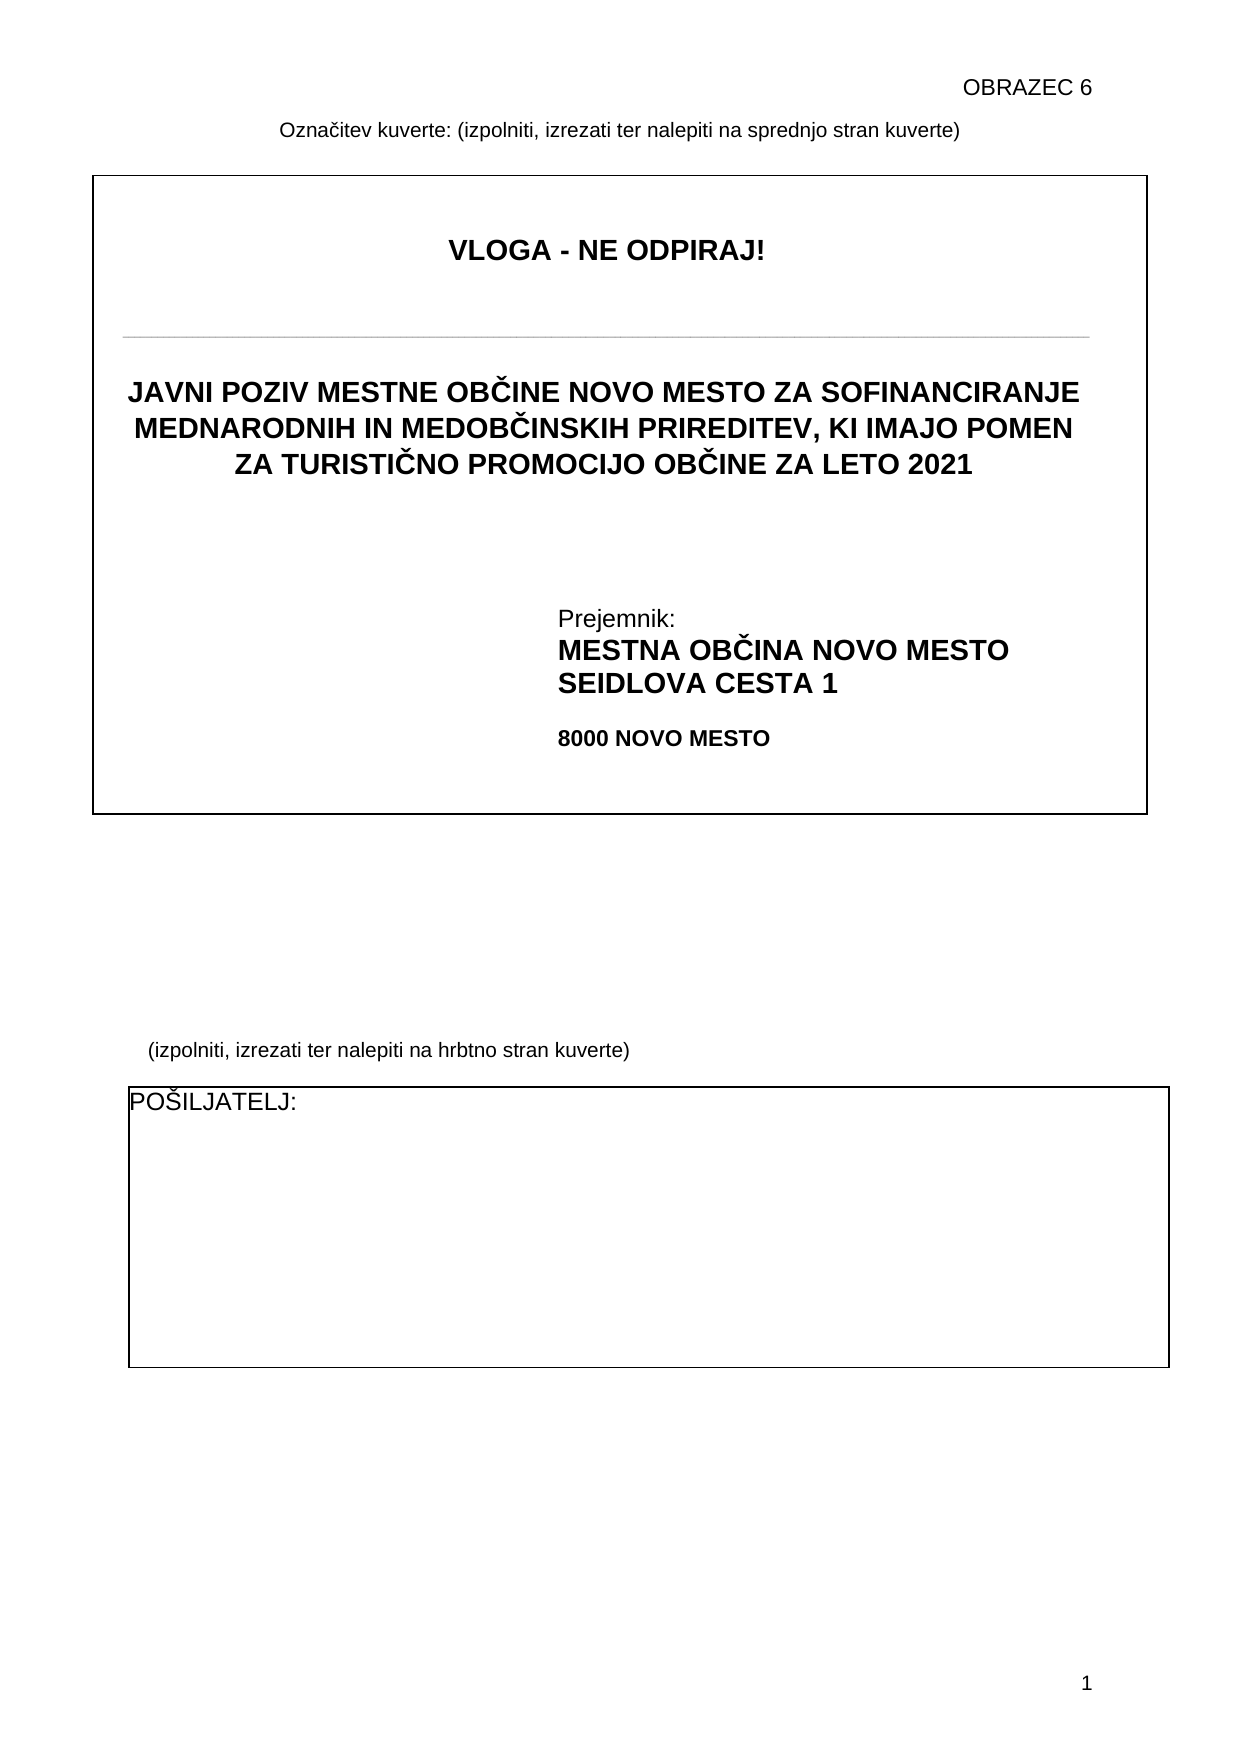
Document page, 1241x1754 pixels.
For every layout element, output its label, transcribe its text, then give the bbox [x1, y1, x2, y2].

text (izpolniti, izrezati ter nalepiti na hrbtno stran kuverte) [148, 1038, 1092, 1062]
text Označitev kuverte: (izpolniti, izrezati ter nalepiti na sprednjo stran kuverte) [148, 118, 1092, 142]
